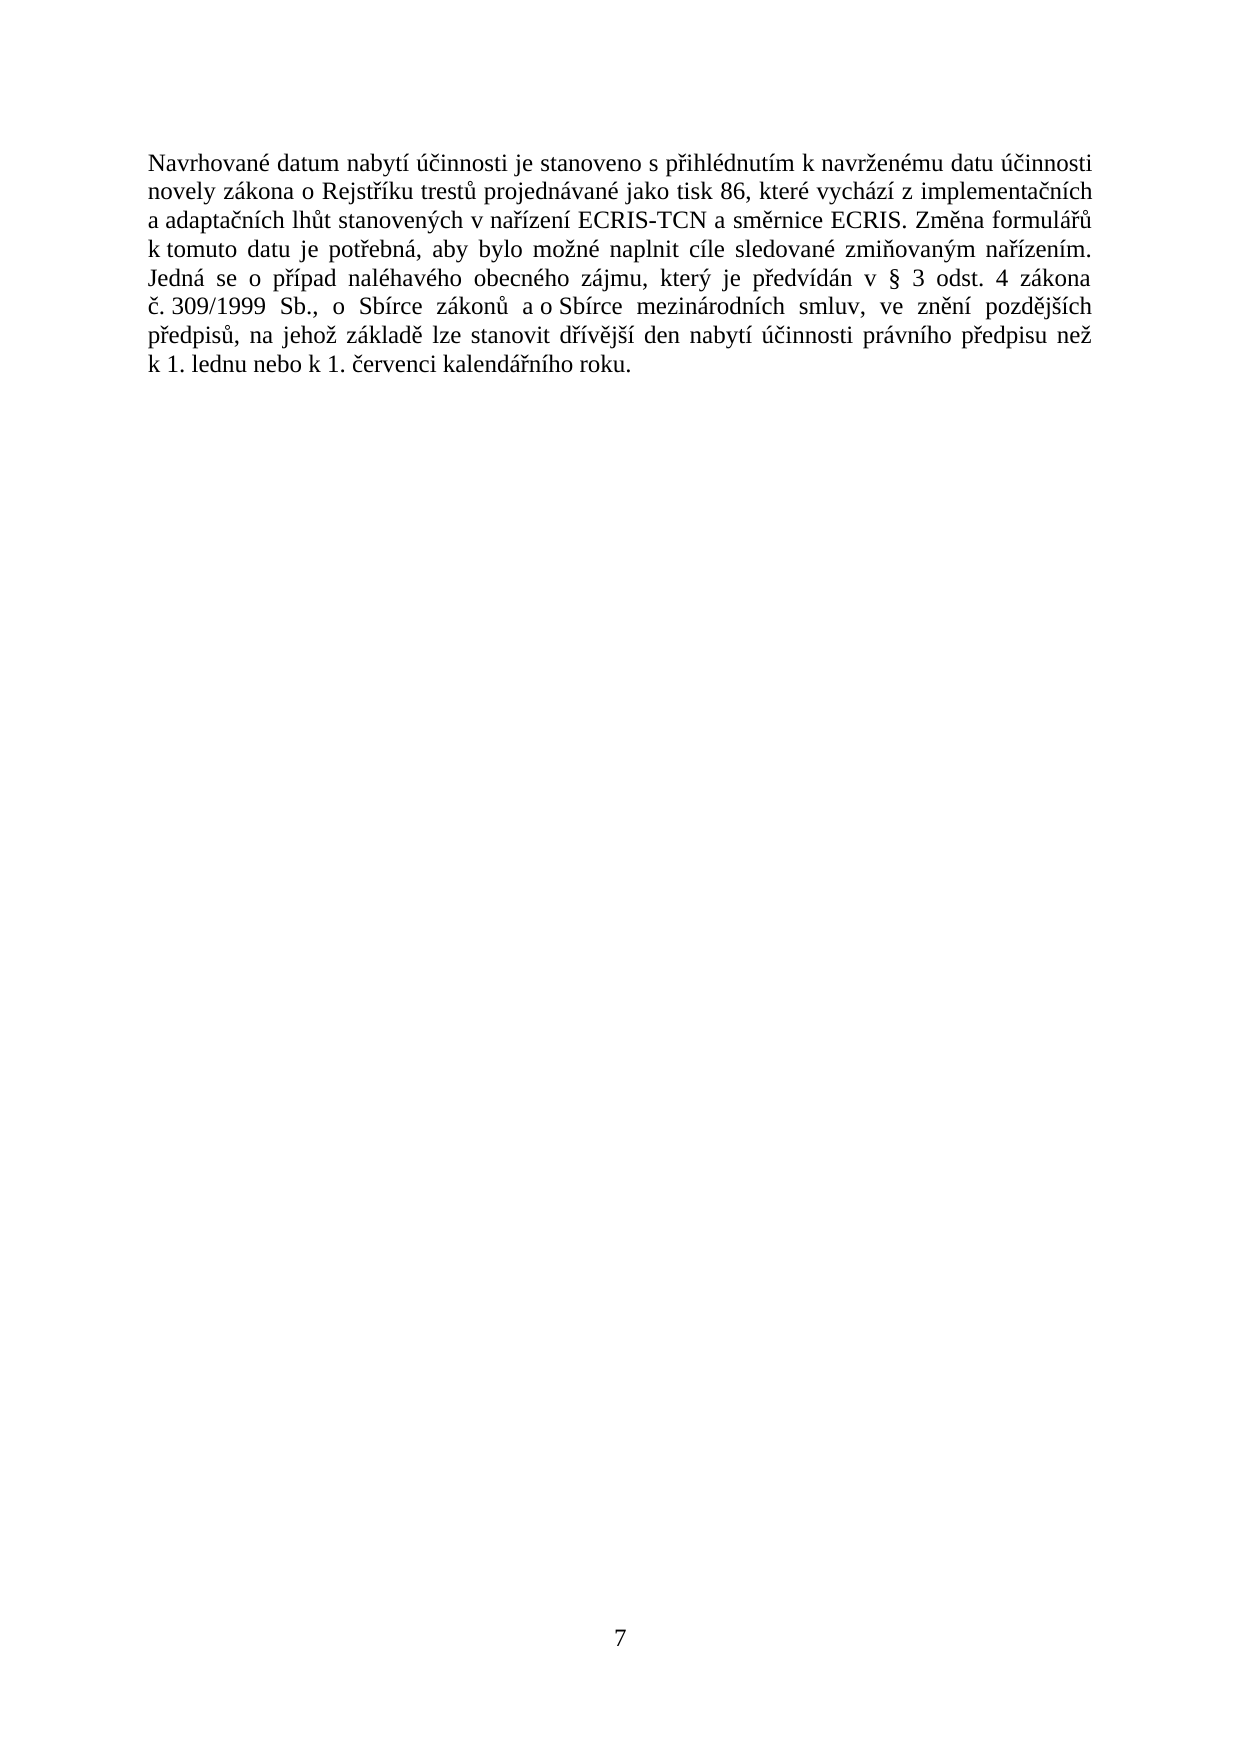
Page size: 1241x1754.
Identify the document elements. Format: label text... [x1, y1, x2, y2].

text Navrhované datum nabytí účinnosti je stanoveno s přihlédnutím k navrženému datu účinnosti novely zákona o Rejstříku trestů projednávané jako tisk 86, které vychází z implementačních a adaptačních lhůt stanovených v nařízení ECRIS-TCN a směrnice ECRIS. Změna formulářů k tomuto datu je potřebná, aby bylo možné naplnit cíle sledované zmiňovaným nařízením. Jedná se o případ naléhavého obecného zájmu, který je předvídán v § 3 odst. 4 zákona č. 309/1999 Sb., o Sbírce zákonů a o Sbírce mezinárodních smluv, ve znění pozdějších předpisů, na jehož základě lze stanovit dřívější den nabytí účinnosti právního předpisu než k 1. lednu nebo k 1. červenci kalendářního roku. [148, 148, 1092, 378]
